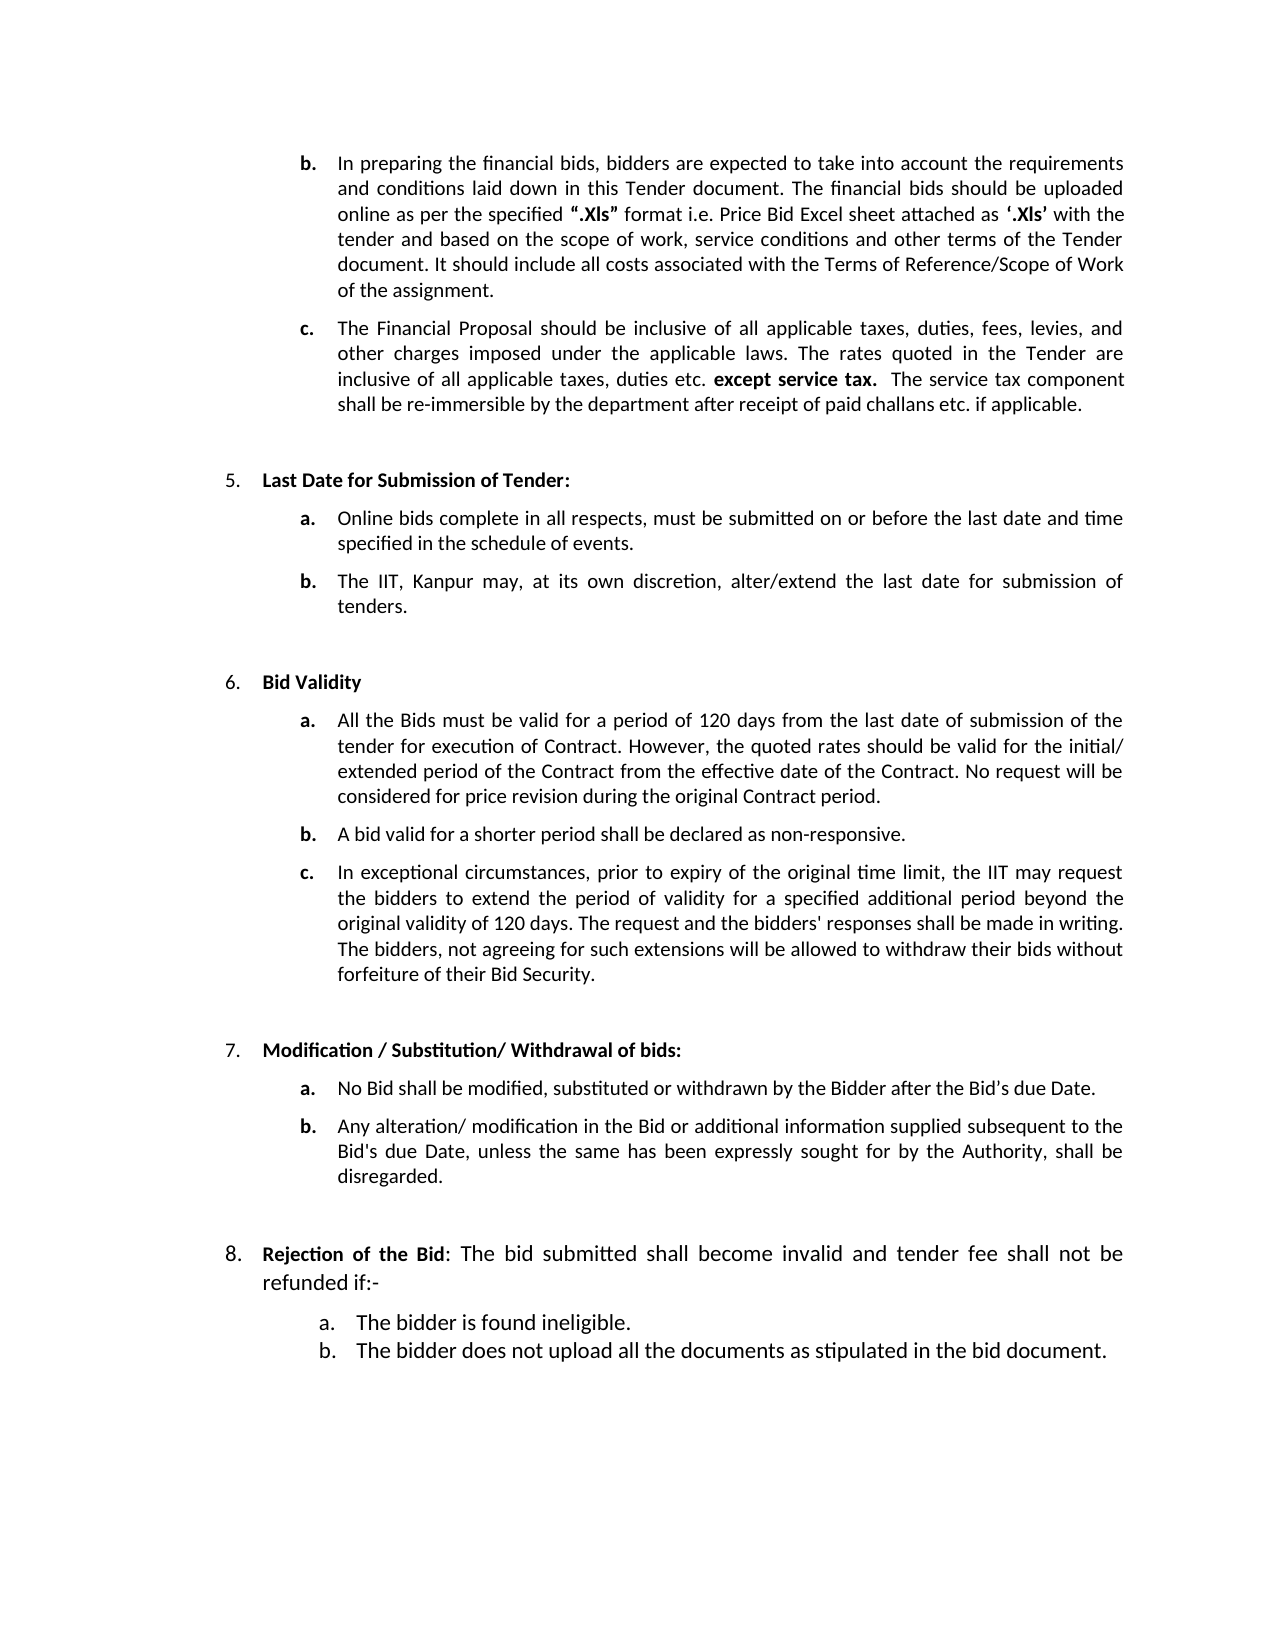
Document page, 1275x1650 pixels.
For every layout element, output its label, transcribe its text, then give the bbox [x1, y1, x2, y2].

list Modification / Substitution/ Withdrawal of bids: [225, 1037, 1125, 1062]
list In exceptional circumstances, prior to expiry of the original time limit, the IIT may request the bidders to extend the period of validity for a specified additional period beyond the original validity of 120 days. The request and the bidders' responses shall be made in writing. The bidders, not agreeing for such extensions will be allowed to withdraw their bids without forfeiture of their Bid Security. [300, 859, 1125, 987]
list The bidder does not upload all the documents as stipulated in the bid document. [319, 1336, 1131, 1364]
list Any alteration/ modification in the Bid or additional information supplied subsequent to the Bid's due Date, unless the same has been expressly sought for by the Authority, shall be disregarded. [300, 1113, 1125, 1189]
list A bid valid for a shorter period shall be declared as non-responsive. [300, 822, 1125, 847]
list The bidder is found ineligible. [319, 1308, 1131, 1336]
list No Bid shall be modified, substituted or withdrawn by the Bidder after the Bid’s due Date. [300, 1075, 1125, 1100]
list Last Date for Submission of Tender: [225, 467, 1125, 492]
list All the Bids must be valid for a period of 120 days from the last date of submission of the tender for execution of Contract. However, the quoted rates should be valid for the initial/ extended period of the Contract from the effective date of the Contract. No request will be considered for price revision during the original Contract period. [300, 707, 1125, 809]
list Bid Validity [225, 669, 1125, 695]
list Rejection of the Bid: The bid submitted shall become invalid and tender fee shall not be refunded if:- [225, 1239, 1125, 1296]
list Online bids complete in all respects, must be submitted on or before the last date and time specified in the schedule of events. [300, 505, 1125, 556]
list In preparing the financial bids, bidders are expected to take into account the requirements and conditions laid down in this Tender document. The financial bids should be uploaded online as per the specified “.Xls” format i.e. Price Bid Excel sheet attached as ‘.Xls’ with the tender and based on the scope of work, service conditions and other terms of the Tender document. It should include all costs associated with the Terms of Reference/Scope of Work of the assignment. [300, 150, 1125, 302]
list The IIT, Kanpur may, at its own discretion, alter/extend the last date for submission of tenders. [300, 568, 1125, 619]
list The Financial Proposal should be inclusive of all applicable taxes, duties, fees, levies, and other charges imposed under the applicable laws. The rates quoted in the Tender are inclusive of all applicable taxes, duties etc. except service tax. The service tax component shall be re-immersible by the department after receipt of paid challans etc. if applicable. [300, 315, 1125, 417]
